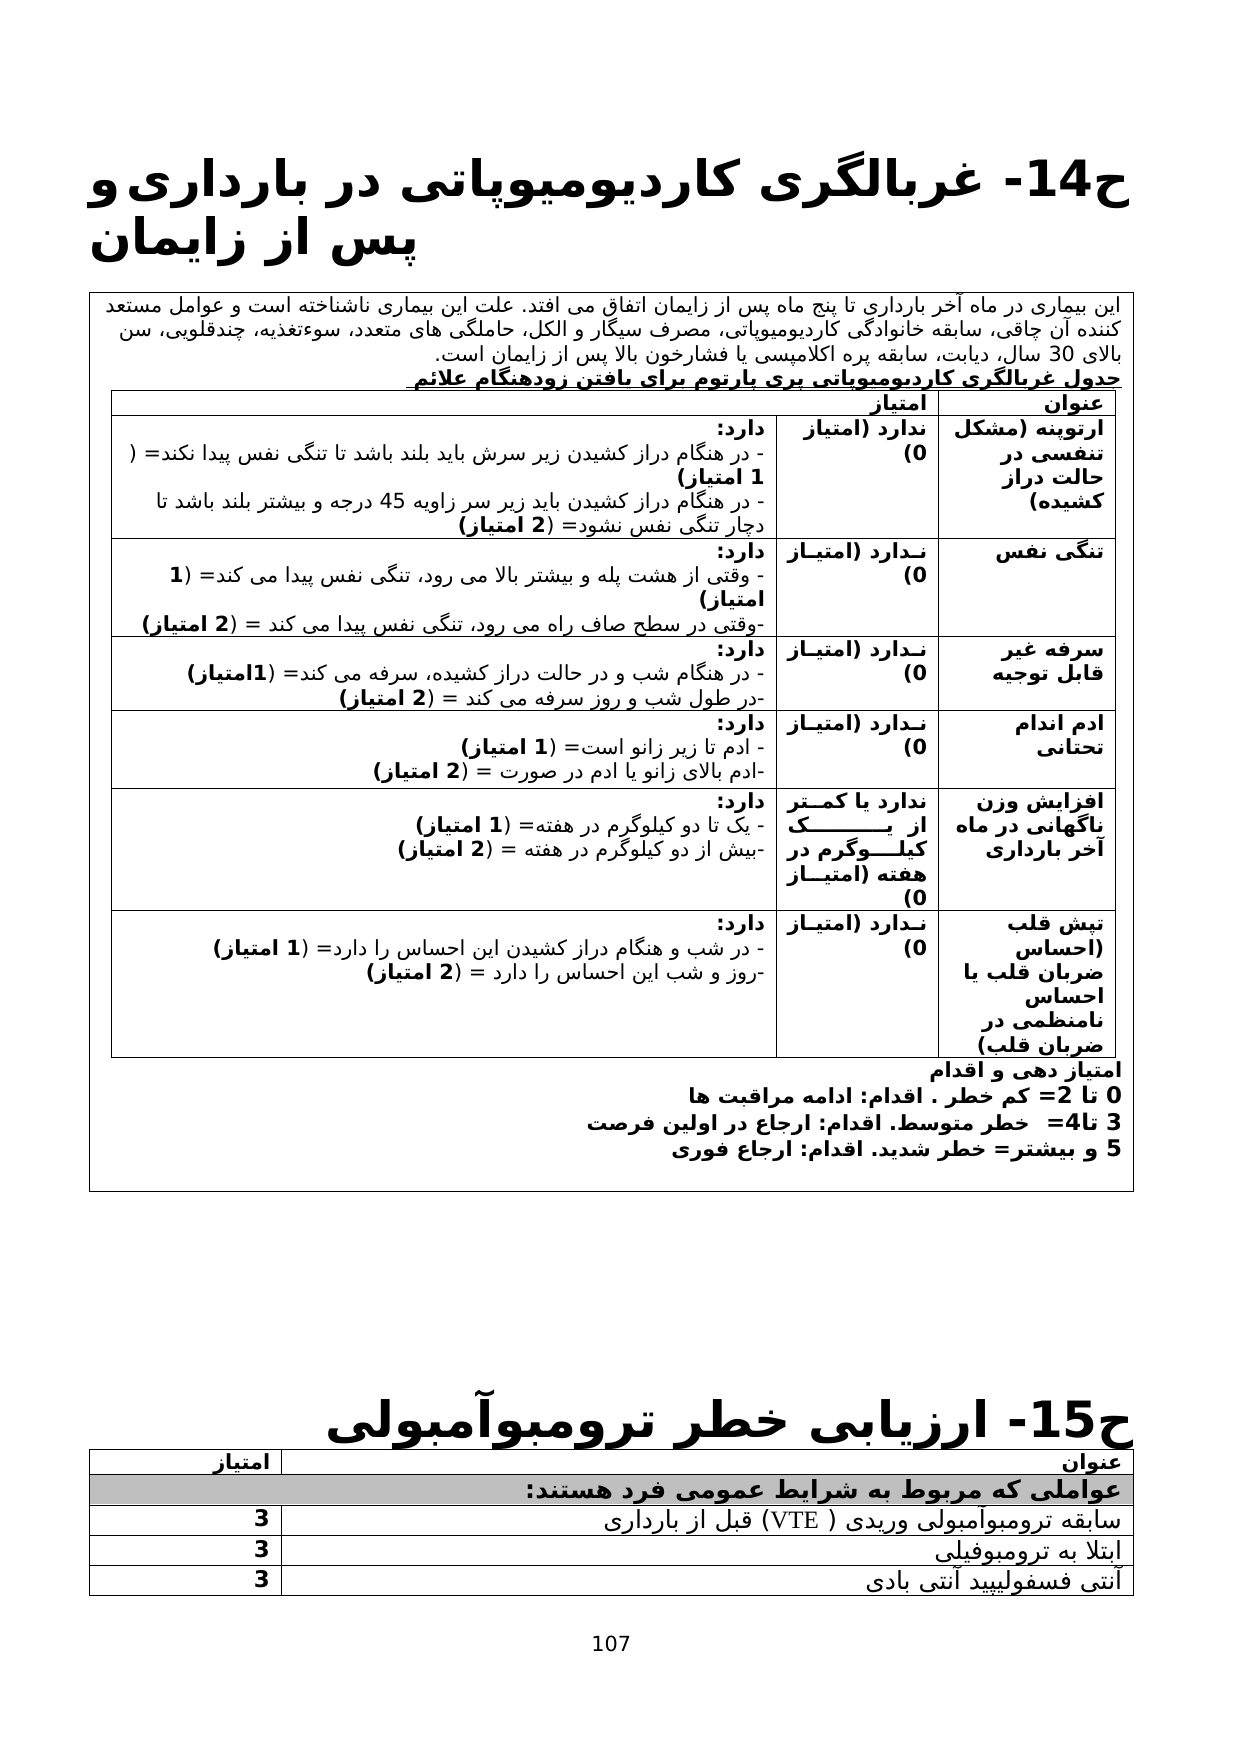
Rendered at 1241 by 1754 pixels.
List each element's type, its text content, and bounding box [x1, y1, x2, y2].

text ح14- غربالگری کاردیومیوپاتی در بارداری و پس از زایمان [89, 150, 1134, 266]
table_cell آنتی فسفولیپید آنتی بادی [282, 1566, 1133, 1595]
table_header این بیماری در ماه آخر بارداری تا پنج ماه پس از زایمان اتفاق می افتد. علت این بیماری ناشناخته است و عوامل مستعد کننده آن چاقی، سابقه خانوادگی کاردیومیوپاتی، مصرف سیگار و الکل، حاملگی های متعدد، سوءتغذیه، چندقلویی، سن بالای 30 سال، دیابت، سابقه پره اکلامپسی یا فشارخون بالا پس از زایمان است. جدول غربالگری کاردیومیوپاتی پری پارتوم برای یافتن زودهنگام علائم امتیاز دهی و اقدام 0 تا 2= کم خطر . اقدام: ادامه مراقبت ها 3 تا4= خطر متوسط. اقدام: ارجاع در اولین فرصت 5 و بیشتر= خطر شدید. اقدام: ارجاع فوری [90, 293, 1133, 1191]
table_cell ابتلا به ترومبوفیلی [282, 1536, 1133, 1565]
table_cell عواملی که مربوط به شرایط عمومی فرد هستند: [90, 1475, 1133, 1504]
table_header عنوان [282, 1450, 1133, 1474]
table_cell 3 [90, 1536, 281, 1565]
table_cell 3 [90, 1566, 281, 1595]
table_header امتیاز [90, 1450, 281, 1474]
text ح15- ارزیابی خطر ترومبوآمبولی [89, 1391, 1134, 1449]
table_cell 3 [90, 1506, 281, 1535]
table_cell سابقه ترومبوآمبولی وریدی ( VTE) قبل از بارداری [282, 1506, 1133, 1535]
